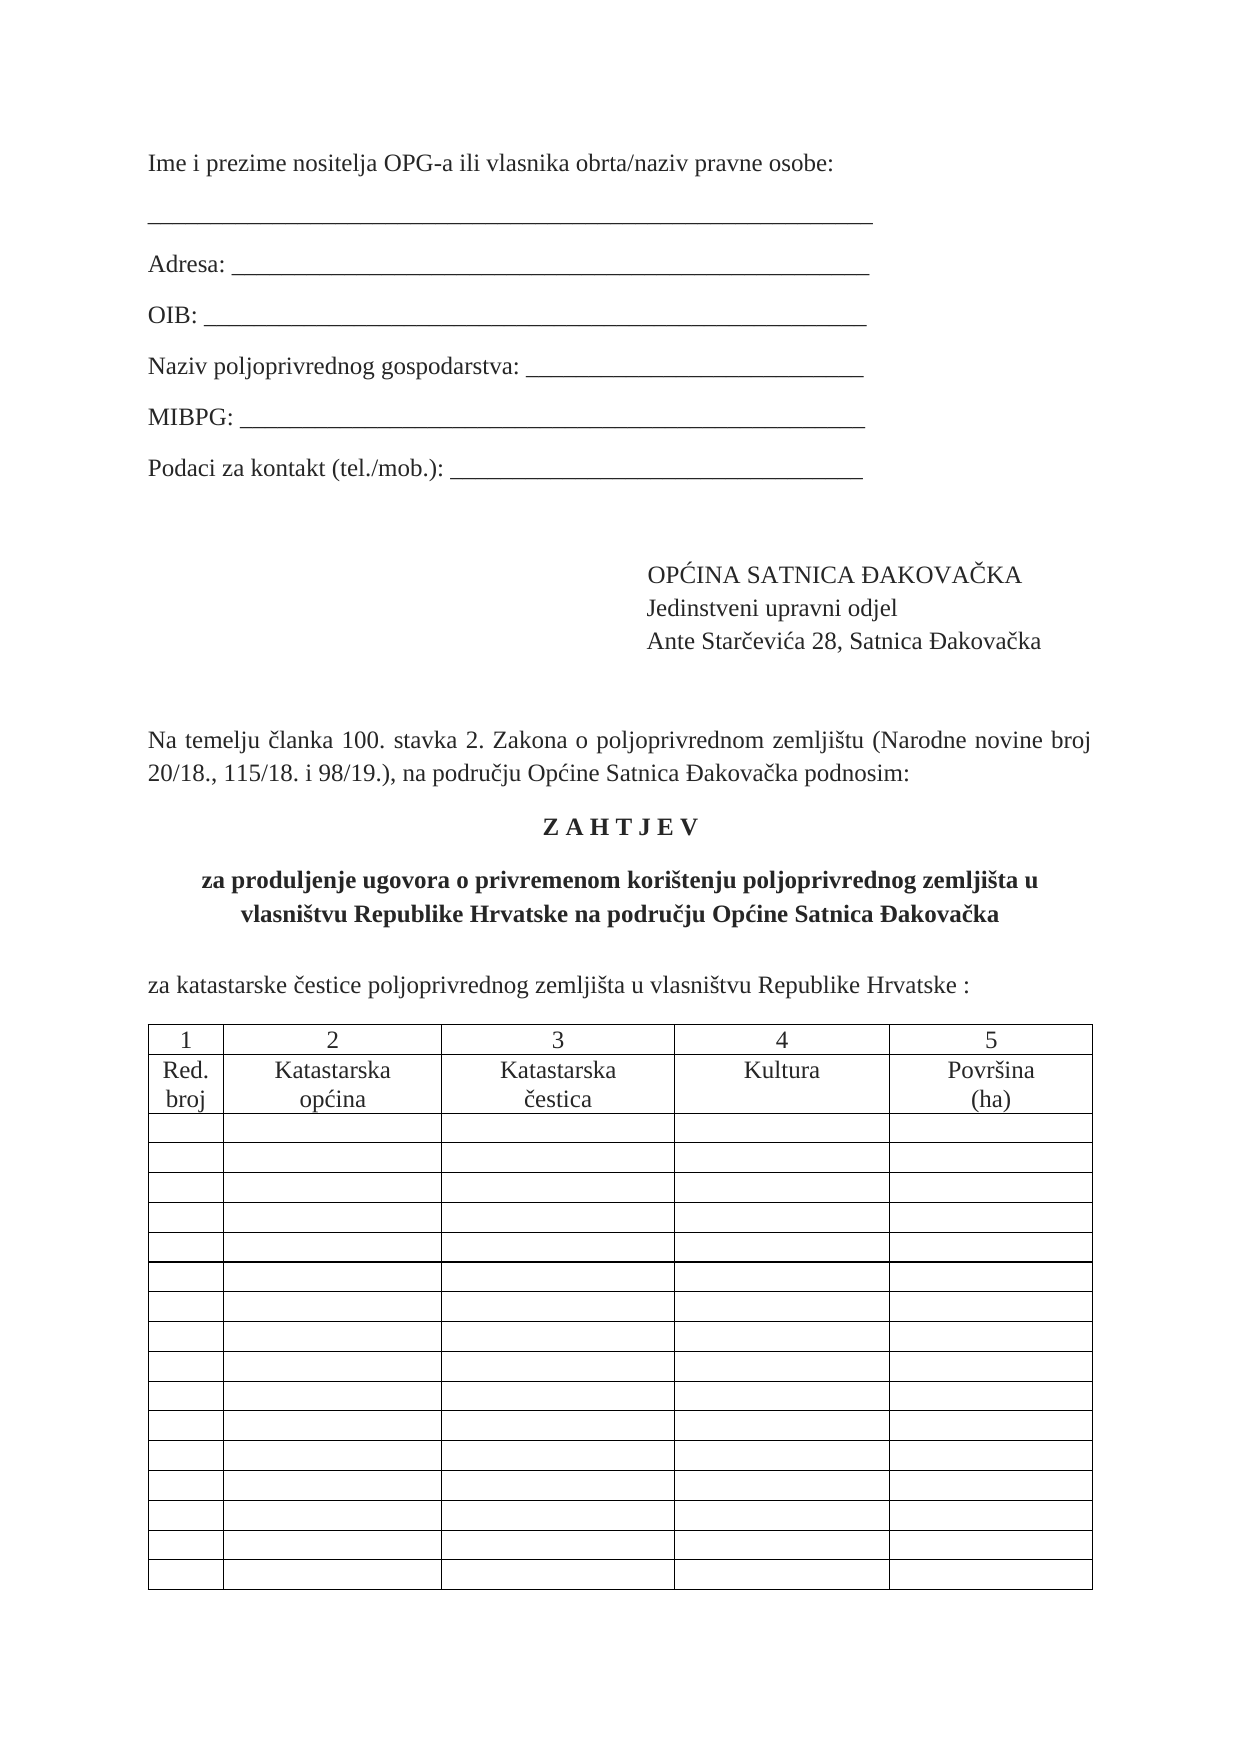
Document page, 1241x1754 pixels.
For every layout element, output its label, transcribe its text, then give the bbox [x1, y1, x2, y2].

table_cell [224, 1352, 441, 1381]
table_cell [224, 1233, 441, 1261]
table_cell [442, 1292, 674, 1321]
table_cell [442, 1143, 674, 1172]
table_cell [442, 1382, 674, 1410]
table_cell [149, 1352, 223, 1381]
table_cell [890, 1501, 1092, 1529]
table_cell [442, 1203, 674, 1232]
table_cell [675, 1441, 889, 1470]
table_cell [224, 1441, 441, 1470]
table_cell [675, 1531, 889, 1559]
table_cell [675, 1292, 889, 1321]
text za katastarske čestice poljoprivrednog zemljišta u vlasništvu Republike Hrvatske : [148, 970, 1093, 999]
table_cell [675, 1263, 889, 1291]
table_cell [675, 1114, 889, 1142]
table_cell [442, 1263, 674, 1291]
table_header 4 [675, 1025, 889, 1054]
table_cell [675, 1382, 889, 1410]
table_cell [890, 1143, 1092, 1172]
table_cell [224, 1501, 441, 1529]
table_cell [890, 1263, 1092, 1291]
table_cell [224, 1560, 441, 1589]
table_cell [149, 1441, 223, 1470]
table_cell [149, 1531, 223, 1559]
table_cell [675, 1411, 889, 1440]
table_cell [675, 1471, 889, 1500]
table_header 3 [442, 1025, 674, 1054]
table_cell [149, 1173, 223, 1202]
table_header 5 [890, 1025, 1092, 1054]
table_cell [890, 1203, 1092, 1232]
table_cell [675, 1173, 889, 1202]
table_cell [224, 1411, 441, 1440]
text za produljenje ugovora o privremenom korištenju poljoprivrednog zemljišta u vlasništvu Republike Hrvatske na području Općine Satnica Đakovačka [148, 866, 1093, 927]
table_header 1 [149, 1025, 223, 1054]
table_cell [675, 1322, 889, 1351]
table_cell [149, 1501, 223, 1529]
table_cell [675, 1560, 889, 1589]
table_cell [442, 1441, 674, 1470]
table_cell [890, 1292, 1092, 1321]
text Podaci za kontakt (tel./mob.): _________________________________ [148, 453, 1093, 482]
table_cell Kultura [675, 1055, 889, 1112]
text Ante Starčevića 28, Satnica Đakovačka [148, 626, 1093, 654]
table_cell [890, 1114, 1092, 1142]
table_cell [442, 1560, 674, 1589]
table_cell Katastarska općina [224, 1055, 441, 1112]
table_cell [890, 1322, 1092, 1351]
table_cell [442, 1411, 674, 1440]
table_cell [149, 1411, 223, 1440]
table_cell [149, 1322, 223, 1351]
table_cell [224, 1143, 441, 1172]
table_cell [890, 1471, 1092, 1500]
table_cell Površina (ha) [890, 1055, 1092, 1112]
table_cell [442, 1352, 674, 1381]
text Jedinstveni upravni odjel [148, 593, 1093, 622]
table_cell Red. broj [149, 1055, 223, 1112]
table_cell [224, 1292, 441, 1321]
text OPĆINA SATNICA ĐAKOVAČKA [148, 560, 1093, 588]
table_cell [224, 1471, 441, 1500]
table_cell [442, 1173, 674, 1202]
table_cell [442, 1531, 674, 1559]
table_cell [149, 1143, 223, 1172]
table_cell [890, 1233, 1092, 1261]
table_cell [224, 1382, 441, 1410]
table_header 2 [224, 1025, 441, 1054]
table_cell [890, 1441, 1092, 1470]
table_cell [675, 1233, 889, 1261]
table_cell [224, 1263, 441, 1291]
table_cell [149, 1263, 223, 1291]
table_cell [224, 1203, 441, 1232]
text Adresa: ___________________________________________________ [148, 249, 1093, 278]
table_cell [224, 1322, 441, 1351]
table_cell [149, 1382, 223, 1410]
table_cell [224, 1531, 441, 1559]
table_cell [890, 1560, 1092, 1589]
table_cell [224, 1114, 441, 1142]
table_cell [675, 1143, 889, 1172]
table_cell [149, 1292, 223, 1321]
text __________________________________________________________ [148, 198, 1093, 227]
table_cell [442, 1233, 674, 1261]
table_cell [442, 1501, 674, 1529]
table_cell [675, 1203, 889, 1232]
text OIB: _____________________________________________________ [148, 300, 1093, 329]
table_cell [224, 1173, 441, 1202]
table_cell [890, 1173, 1092, 1202]
table_cell [442, 1471, 674, 1500]
table_cell [442, 1114, 674, 1142]
text Ime i prezime nositelja OPG-a ili vlasnika obrta/naziv pravne osobe: [148, 148, 1093, 176]
text Naziv poljoprivrednog gospodarstva: ___________________________ [148, 351, 1093, 380]
table_cell [442, 1322, 674, 1351]
table_cell [675, 1501, 889, 1529]
table_cell [149, 1471, 223, 1500]
table_cell [149, 1203, 223, 1232]
text Na temelju članka 100. stavka 2. Zakona o poljoprivrednom zemljištu (Narodne novine broj 20/18., 115/18. i 98/19.), na području Općine Satnica Đakovačka podnosim: [148, 725, 1093, 787]
table_cell [675, 1352, 889, 1381]
text MIBPG: __________________________________________________ [148, 402, 1093, 431]
table_cell [149, 1114, 223, 1142]
table_cell [890, 1382, 1092, 1410]
table_cell [890, 1352, 1092, 1381]
table_cell [149, 1560, 223, 1589]
table_cell [890, 1531, 1092, 1559]
table_cell [149, 1233, 223, 1261]
table_cell [890, 1411, 1092, 1440]
text Z A H T J E V [148, 812, 1093, 841]
table_cell Katastarska čestica [442, 1055, 674, 1112]
